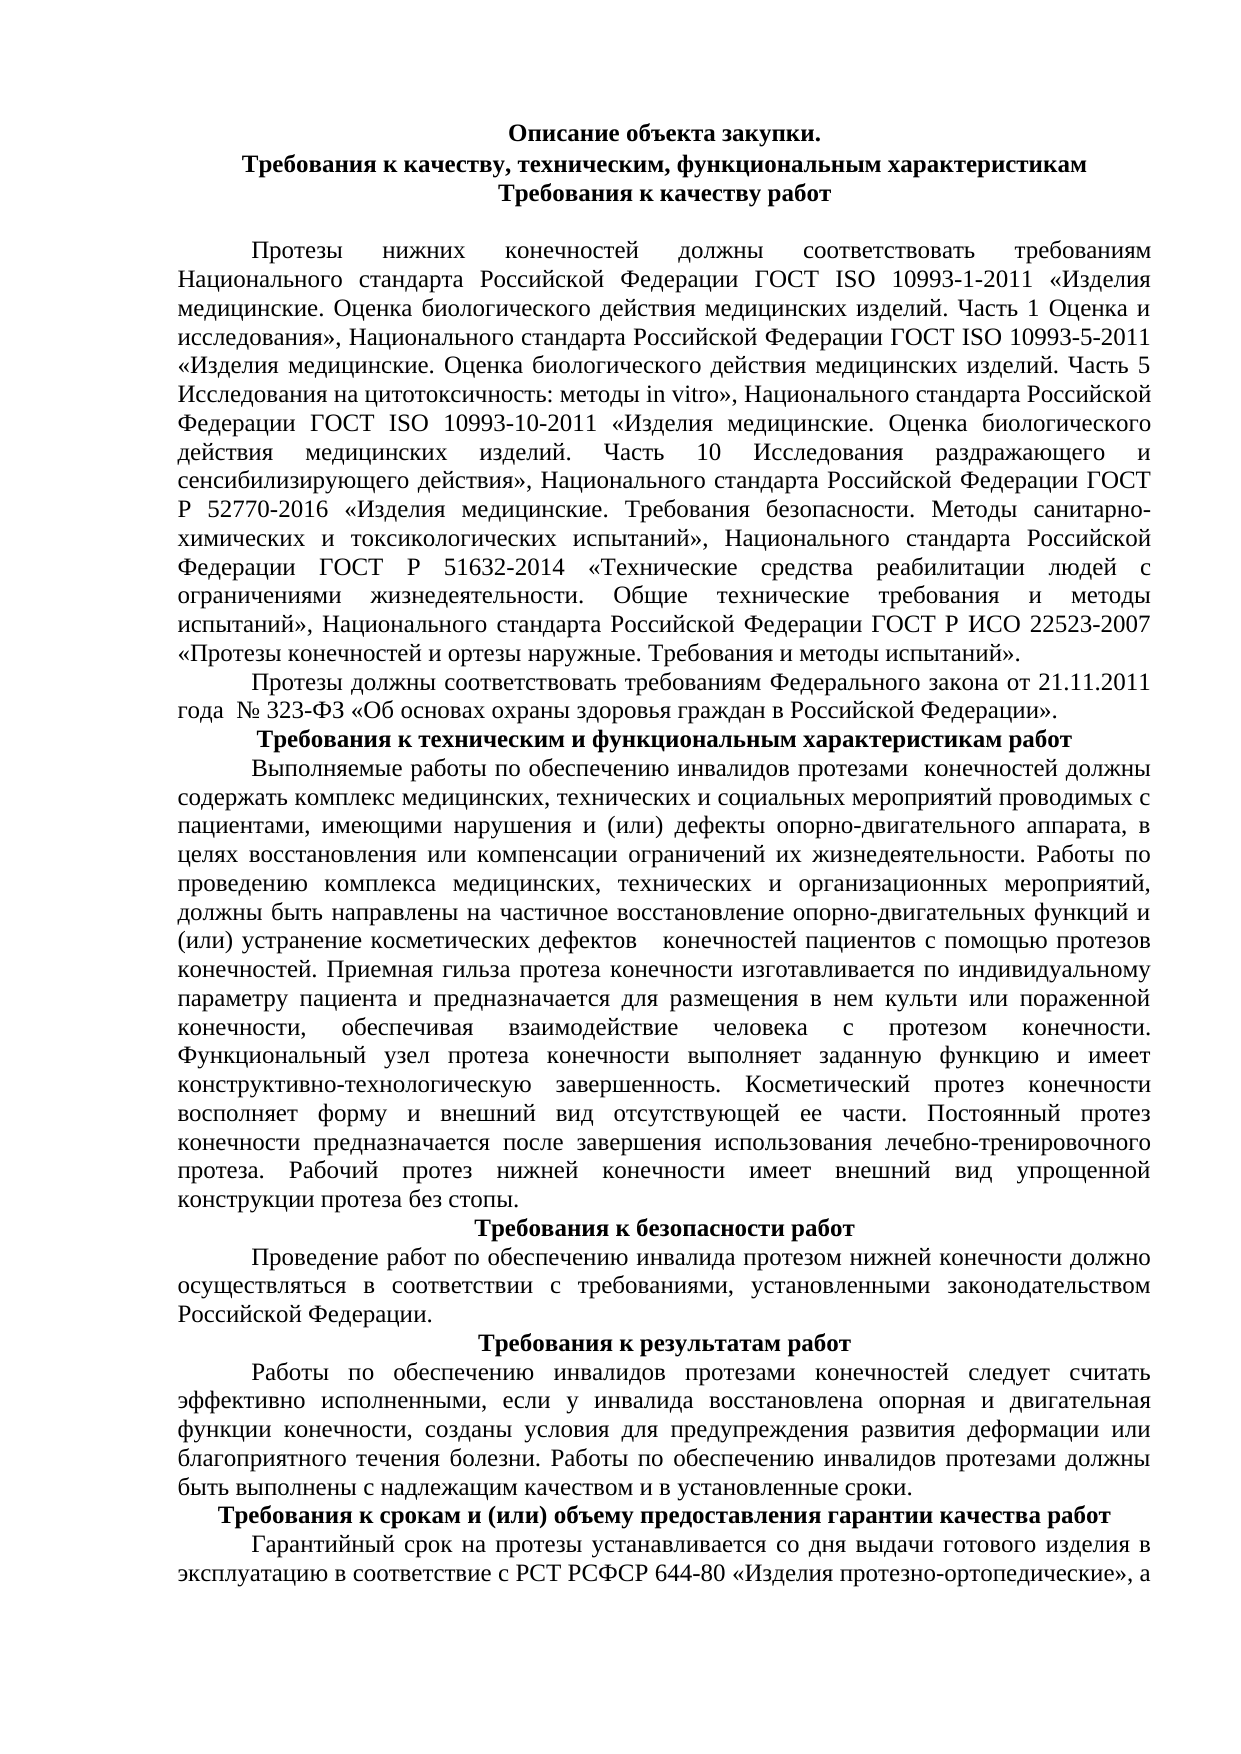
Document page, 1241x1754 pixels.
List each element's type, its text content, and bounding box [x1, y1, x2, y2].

text Требования к техническим и функциональным характеристикам работ [177, 724, 1152, 753]
text Требования к результатам работ [177, 1328, 1152, 1357]
text Выполняемые работы по обеспечению инвалидов протезами конечностей должны содержать комплекс медицинских, технических и социальных мероприятий проводимых с пациентами, имеющими нарушения и (или) дефекты опорно-двигательного аппарата, в целях восстановления или компенсации ограничений их жизнедеятельности. Работы по проведению комплекса медицинских, технических и организационных мероприятий, должны быть направлены на частичное восстановление опорно-двигательных функций и (или) устранение косметических дефектов конечностей пациентов с помощью протезов конечностей. Приемная гильза протеза конечности изготавливается по индивидуальному параметру пациента и предназначается для размещения в нем культи или пораженной конечности, обеспечивая взаимодействие человека с протезом конечности. Функциональный узел протеза конечности выполняет заданную функцию и имеет конструктивно-технологическую завершенность. Косметический протез конечности восполняет форму и внешний вид отсутствующей ее части. Постоянный протез конечности предназначается после завершения использования лечебно-тренировочного протеза. Рабочий протез нижней конечности имеет внешний вид упрощенной конструкции протеза без стопы. [177, 753, 1152, 1213]
text Требования к качеству, техническим, функциональным характеристикам Требования к качеству работ [177, 149, 1152, 207]
text Требования к безопасности работ [177, 1213, 1152, 1242]
text Требования к срокам и (или) объему предоставления гарантии качества работ [177, 1501, 1152, 1529]
text Проведение работ по обеспечению инвалида протезом нижней конечности должно осуществляться в соответствии с требованиями, установленными законодательством Российской Федерации. [177, 1242, 1152, 1328]
text Протезы нижних конечностей должны соответствовать требованиям Национального стандарта Российской Федерации ГОСТ ISO 10993-1-2011 «Изделия медицинские. Оценка биологического действия медицинских изделий. Часть 1 Оценка и исследования», Национального стандарта Российской Федерации ГОСТ ISO 10993-5-2011 «Изделия медицинские. Оценка биологического действия медицинских изделий. Часть 5 Исследования на цитотоксичность: методы in vitro», Национального стандарта Российской Федерации ГОСТ ISO 10993-10-2011 «Изделия медицинские. Оценка биологического действия медицинских изделий. Часть 10 Исследования раздражающего и сенсибилизирующего действия», Национального стандарта Российской Федерации ГОСТ Р 52770-2016 «Изделия медицинские. Требования безопасности. Методы санитарно-химических и токсикологических испытаний», Национального стандарта Российской Федерации ГОСТ Р 51632-2014 «Технические средства реабилитации людей с ограничениями жизнедеятельности. Общие технические требования и методы испытаний», Национального стандарта Российской Федерации ГОСТ Р ИСО 22523-2007 «Протезы конечностей и ортезы наружные. Требования и методы испытаний». [177, 236, 1152, 667]
text Описание объекта закупки. [177, 118, 1152, 147]
text Протезы должны соответствовать требованиям Федерального закона от 21.11.2011 года № 323-ФЗ «Об основах охраны здоровья граждан в Российской Федерации». [177, 667, 1152, 724]
text Работы по обеспечению инвалидов протезами конечностей следует считать эффективно исполненными, если у инвалида восстановлена опорная и двигательная функции конечности, созданы условия для предупреждения развития деформации или благоприятного течения болезни. Работы по обеспечению инвалидов протезами должны быть выполнены с надлежащим качеством и в установленные сроки. [177, 1357, 1152, 1501]
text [177, 1529, 1152, 1587]
